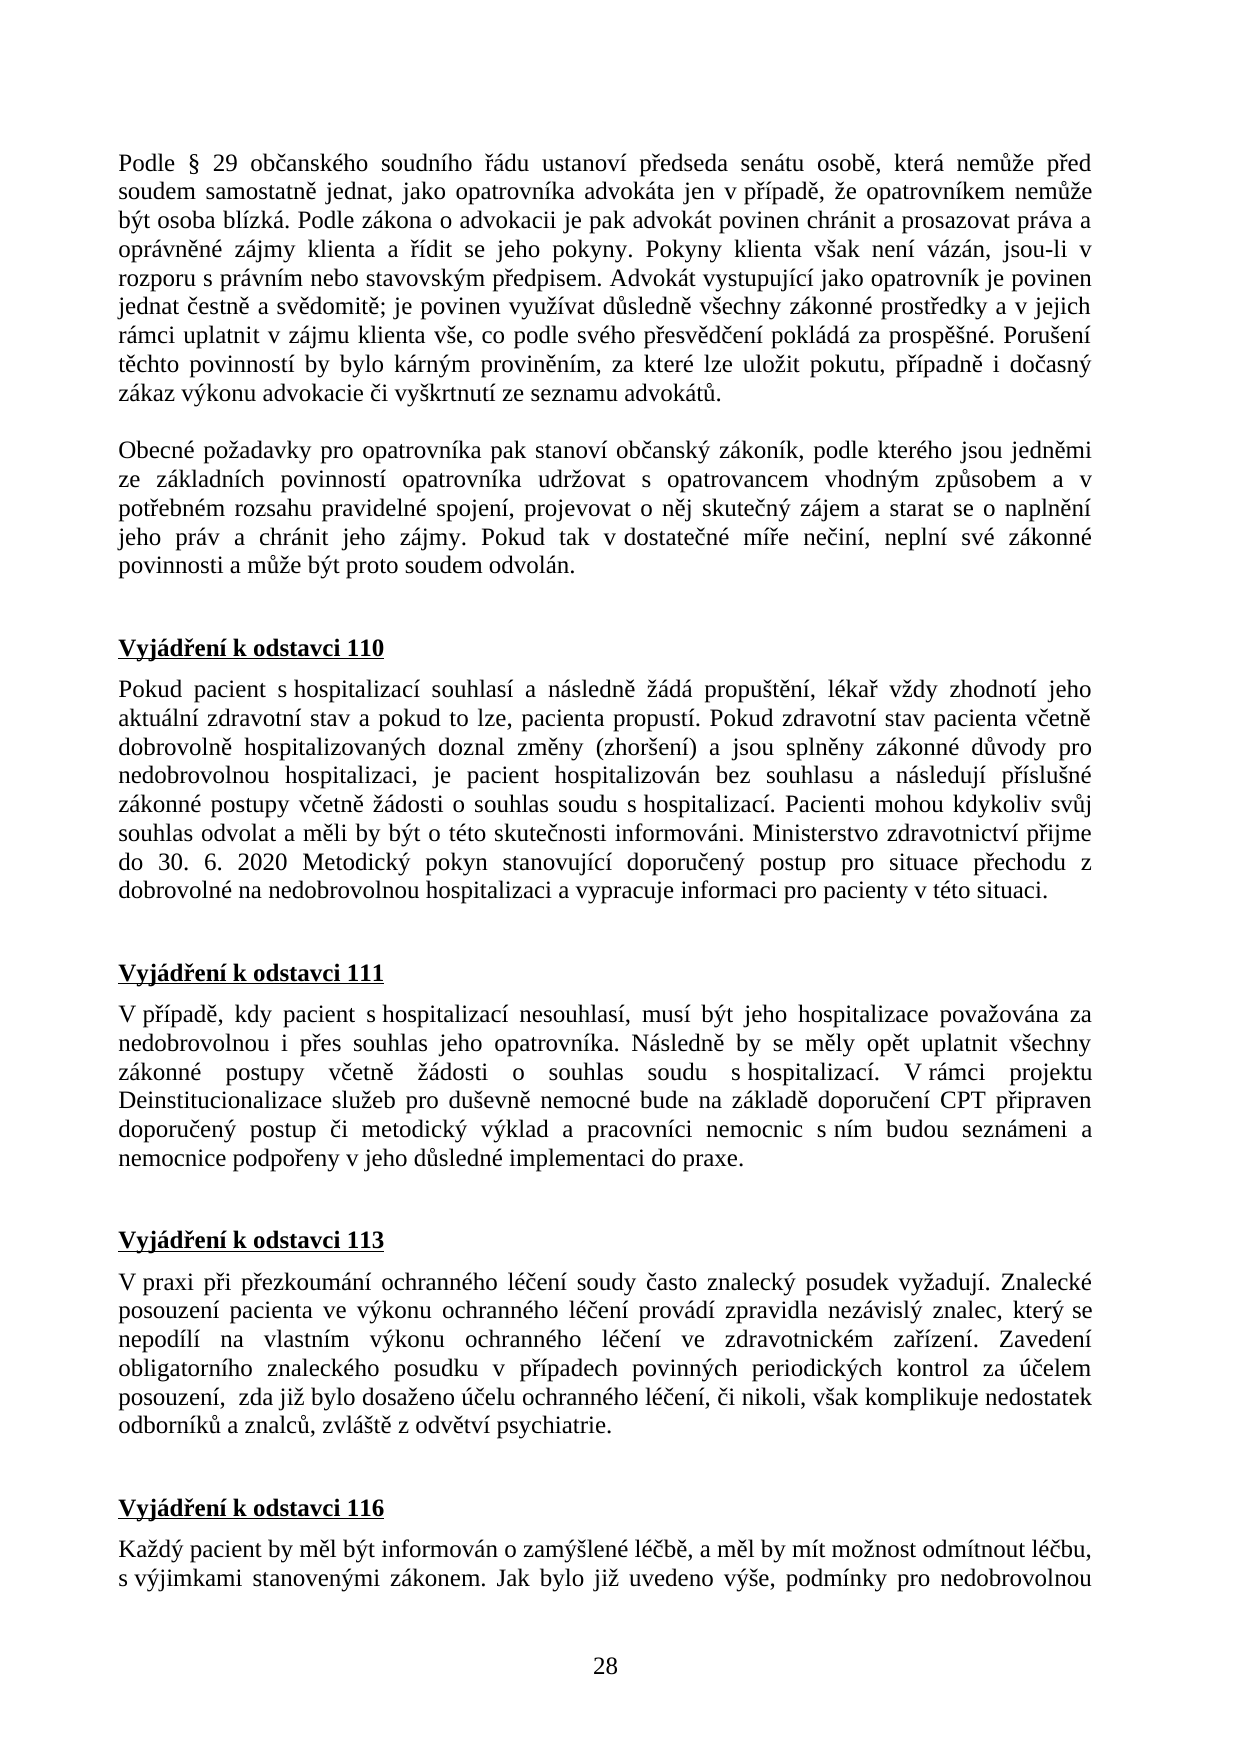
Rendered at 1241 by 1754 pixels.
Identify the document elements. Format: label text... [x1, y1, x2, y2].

text Pokud pacient s hospitalizací souhlasí a následně žádá propuštění, lékař vždy zhodnotí jeho aktuální zdravotní stav a pokud to lze, pacienta propustí. Pokud zdravotní stav pacienta včetně dobrovolně hospitalizovaných doznal změny (zhoršení) a jsou splněny zákonné důvody pro nedobrovolnou hospitalizaci, je pacient hospitalizován bez souhlasu a následují příslušné zákonné postupy včetně žádosti o souhlas soudu s hospitalizací. Pacienti mohou kdykoliv svůj souhlas odvolat a měli by být o této skutečnosti informováni. Ministerstvo zdravotnictví přijme do 30. 6. 2020 Metodický pokyn stanovující doporučený postup pro situace přechodu z dobrovolné na nedobrovolnou hospitalizaci a vypracuje informaci pro pacienty v této situaci. [118, 674, 1092, 904]
text Vyjádření k odstavci 111 [118, 958, 1092, 987]
text V praxi při přezkoumání ochranného léčení soudy často znalecký posudek vyžadují. Znalecké posouzení pacienta ve výkonu ochranného léčení provádí zpravidla nezávislý znalec, který se nepodílí na vlastním výkonu ochranného léčení ve zdravotnickém zařízení. Zavedení obligatorního znaleckého posudku v případech povinných periodických kontrol za účelem posouzení, zda již bylo dosaženo účelu ochranného léčení, či nikoli, však komplikuje nedostatek odborníků a znalců, zvláště z odvětví psychiatrie. [118, 1267, 1092, 1439]
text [118, 1534, 1092, 1592]
text V případě, kdy pacient s hospitalizací nesouhlasí, musí být jeho hospitalizace považována za nedobrovolnou i přes souhlas jeho opatrovníka. Následně by se měly opět uplatnit všechny zákonné postupy včetně žádosti o souhlas soudu s hospitalizací. V rámci projektu Deinstitucionalizace služeb pro duševně nemocné bude na základě doporučení CPT připraven doporučený postup či metodický výklad a pracovníci nemocnic s ním budou seznámeni a nemocnice podpořeny v jeho důsledné implementaci do praxe. [118, 999, 1092, 1172]
text Podle § 29 občanského soudního řádu ustanoví předseda senátu osobě, která nemůže před soudem samostatně jednat, jako opatrovníka advokáta jen v případě, že opatrovníkem nemůže být osoba blízká. Podle zákona o advokacii je pak advokát povinen chránit a prosazovat práva a oprávněné zájmy klienta a řídit se jeho pokyny. Pokyny klienta však není vázán, jsou-li v rozporu s právním nebo stavovským předpisem. Advokát vystupující jako opatrovník je povinen jednat čestně a svědomitě; je povinen využívat důsledně všechny zákonné prostředky a v jejich rámci uplatnit v zájmu klienta vše, co podle svého přesvědčení pokládá za prospěšné. Porušení těchto povinností by bylo kárným proviněním, za které lze uložit pokutu, případně i dočasný zákaz výkonu advokacie či vyškrtnutí ze seznamu advokátů. [118, 148, 1092, 406]
text Vyjádření k odstavci 116 [118, 1493, 1092, 1522]
text Vyjádření k odstavci 113 [118, 1226, 1092, 1254]
text Vyjádření k odstavci 110 [118, 633, 1092, 662]
text Obecné požadavky pro opatrovníka pak stanoví občanský zákoník, podle kterého jsou jedněmi ze základních povinností opatrovníka udržovat s opatrovancem vhodným způsobem a v potřebném rozsahu pravidelné spojení, projevovat o něj skutečný zájem a starat se o naplnění jeho práv a chránit jeho zájmy. Pokud tak v dostatečné míře nečiní, neplní své zákonné povinnosti a může být proto soudem odvolán. [118, 436, 1092, 579]
